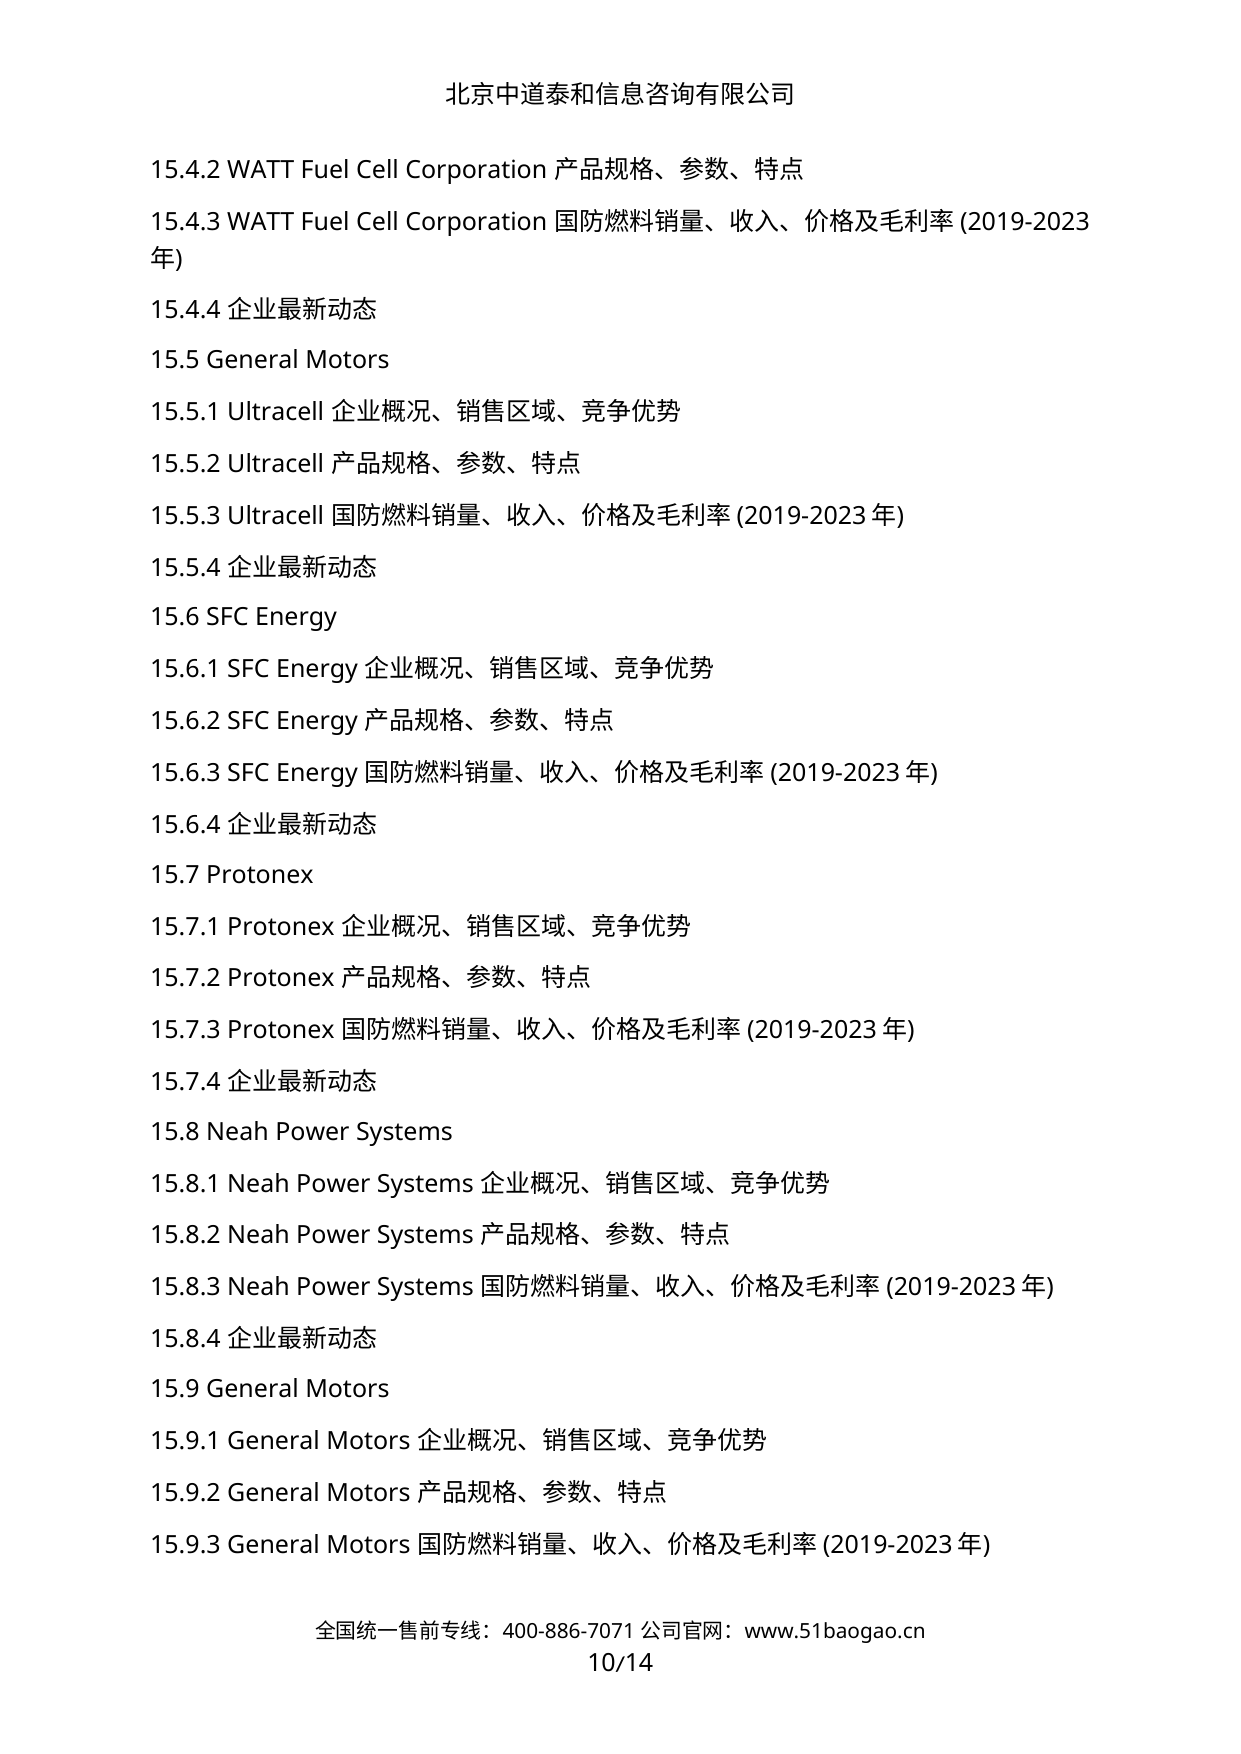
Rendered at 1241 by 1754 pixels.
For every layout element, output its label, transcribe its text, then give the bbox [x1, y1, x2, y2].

text 15.5.1 Ultracell 企业概况、销售区域、竞争优势 [150, 392, 1090, 428]
text 15.6.4 企业最新动态 [150, 804, 1090, 841]
text 15.5.3 Ultracell 国防燃料销量、收入、价格及毛利率 (2019-2023年) [150, 495, 1090, 532]
text 15.6.3 SFC Energy 国防燃料销量、收入、价格及毛利率 (2019-2023年) [150, 752, 1090, 789]
text 15.6.1 SFC Energy 企业概况、销售区域、竞争优势 [150, 649, 1090, 685]
text 15.9 General Motors [150, 1371, 1090, 1405]
text 15.5.2 Ultracell 产品规格、参数、特点 [150, 443, 1090, 480]
text 15.4.2 WATT Fuel Cell Corporation 产品规格、参数、特点 [150, 150, 1090, 186]
text 15.5 General Motors [150, 342, 1090, 376]
text 15.7.1 Protonex 企业概况、销售区域、竞争优势 [150, 906, 1090, 942]
text 15.8 Neah Power Systems [150, 1113, 1090, 1147]
text 15.8.3 Neah Power Systems 国防燃料销量、收入、价格及毛利率 (2019-2023年) [150, 1267, 1090, 1303]
text 15.8.2 Neah Power Systems 产品规格、参数、特点 [150, 1215, 1090, 1251]
text 15.9.2 General Motors 产品规格、参数、特点 [150, 1472, 1090, 1508]
text 15.8.4 企业最新动态 [150, 1319, 1090, 1355]
text 15.9.1 General Motors 企业概况、销售区域、竞争优势 [150, 1420, 1090, 1457]
text 15.4.3 WATT Fuel Cell Corporation 国防燃料销量、收入、价格及毛利率 (2019-2023年) [150, 202, 1090, 274]
text 15.5.4 企业最新动态 [150, 547, 1090, 583]
text 15.9.3 General Motors 国防燃料销量、收入、价格及毛利率 (2019-2023年) [150, 1524, 1090, 1560]
text 15.7.3 Protonex 国防燃料销量、收入、价格及毛利率 (2019-2023年) [150, 1010, 1090, 1046]
text 15.7.2 Protonex 产品规格、参数、特点 [150, 958, 1090, 994]
text 15.6.2 SFC Energy 产品规格、参数、特点 [150, 701, 1090, 737]
text 15.7.4 企业最新动态 [150, 1062, 1090, 1098]
text 15.4.4 企业最新动态 [150, 290, 1090, 326]
text 15.8.1 Neah Power Systems 企业概况、销售区域、竞争优势 [150, 1163, 1090, 1199]
text 15.6 SFC Energy [150, 599, 1090, 633]
text 15.7 Protonex [150, 856, 1090, 890]
